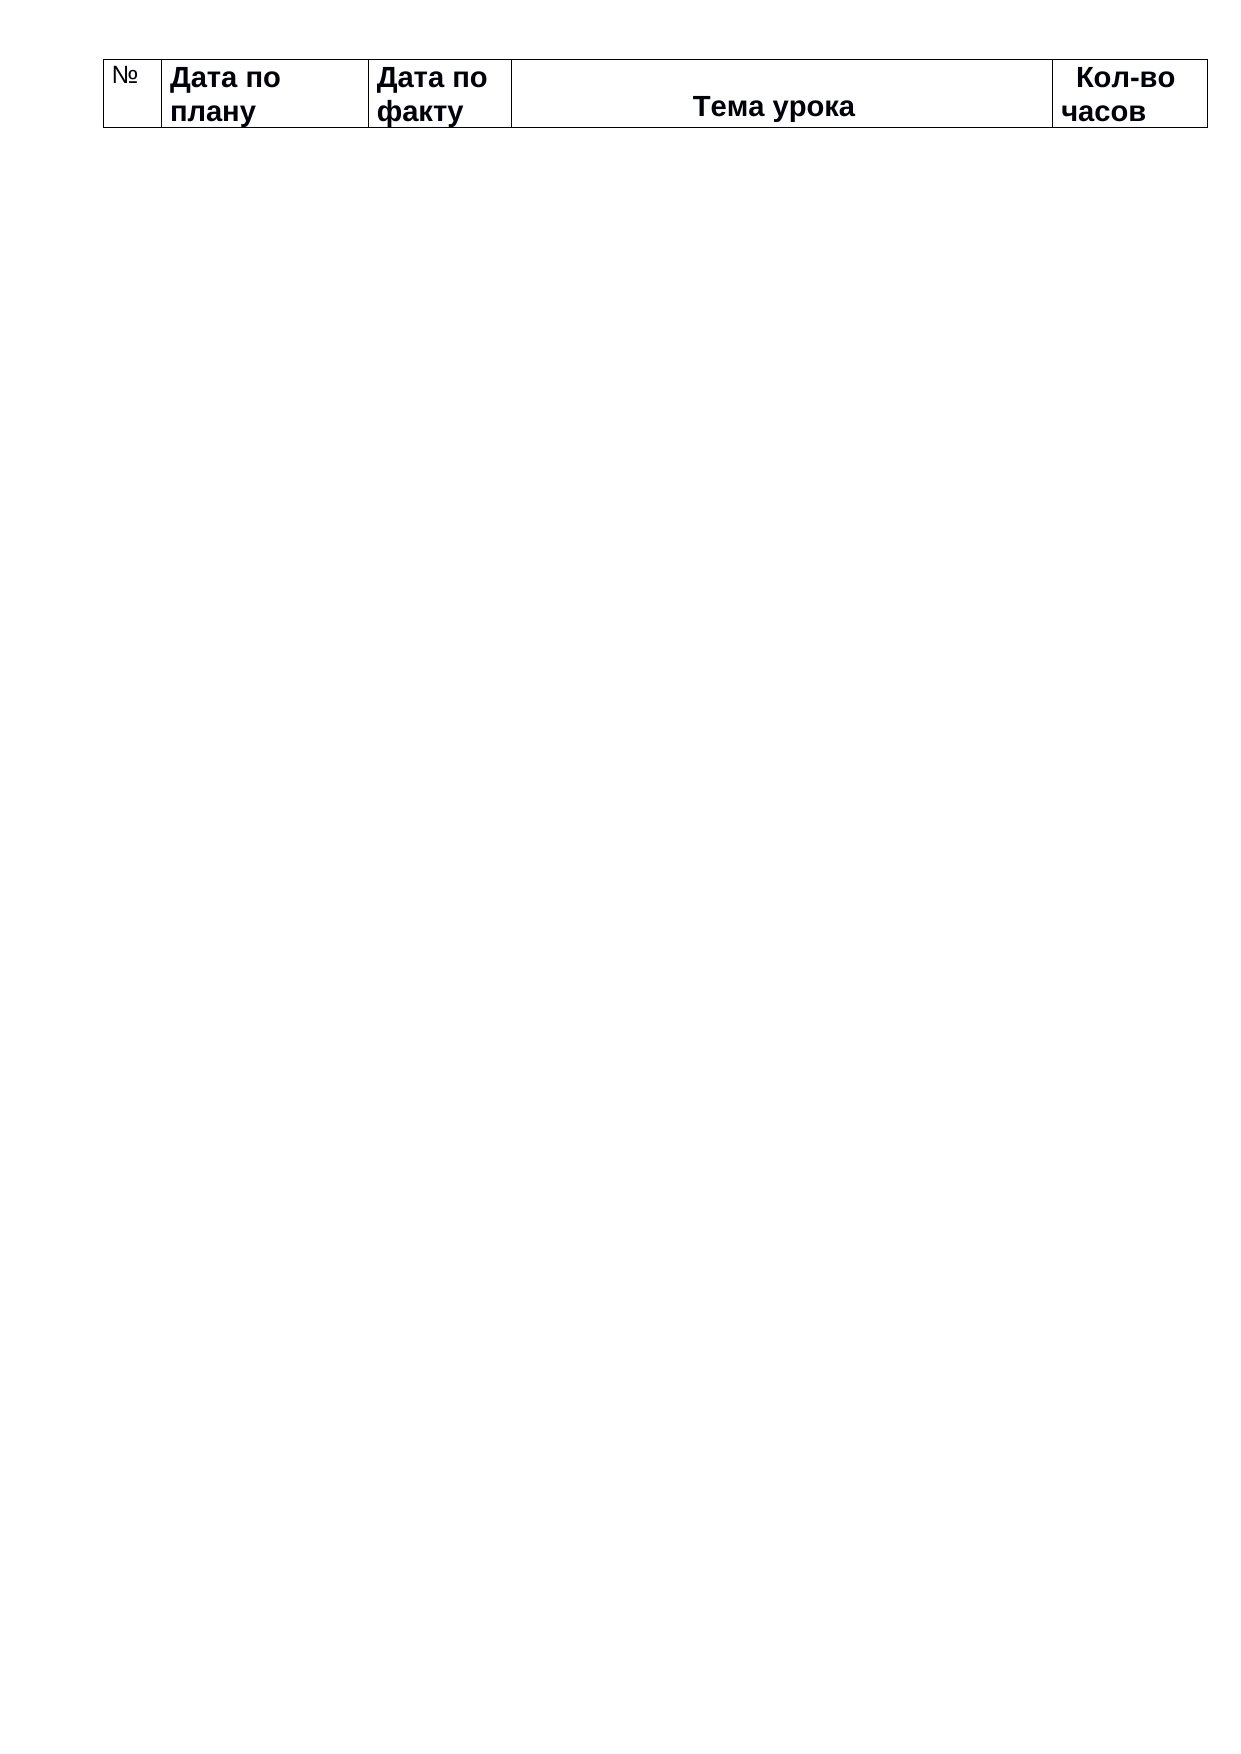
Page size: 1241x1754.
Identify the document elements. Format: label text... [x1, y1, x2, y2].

table_header Кол-во часов [1053, 60, 1207, 127]
table_header № [104, 60, 161, 127]
table_header Дата по плану [162, 60, 368, 127]
table_header Дата по факту [369, 60, 511, 127]
table_header Тема урока [512, 60, 1052, 127]
